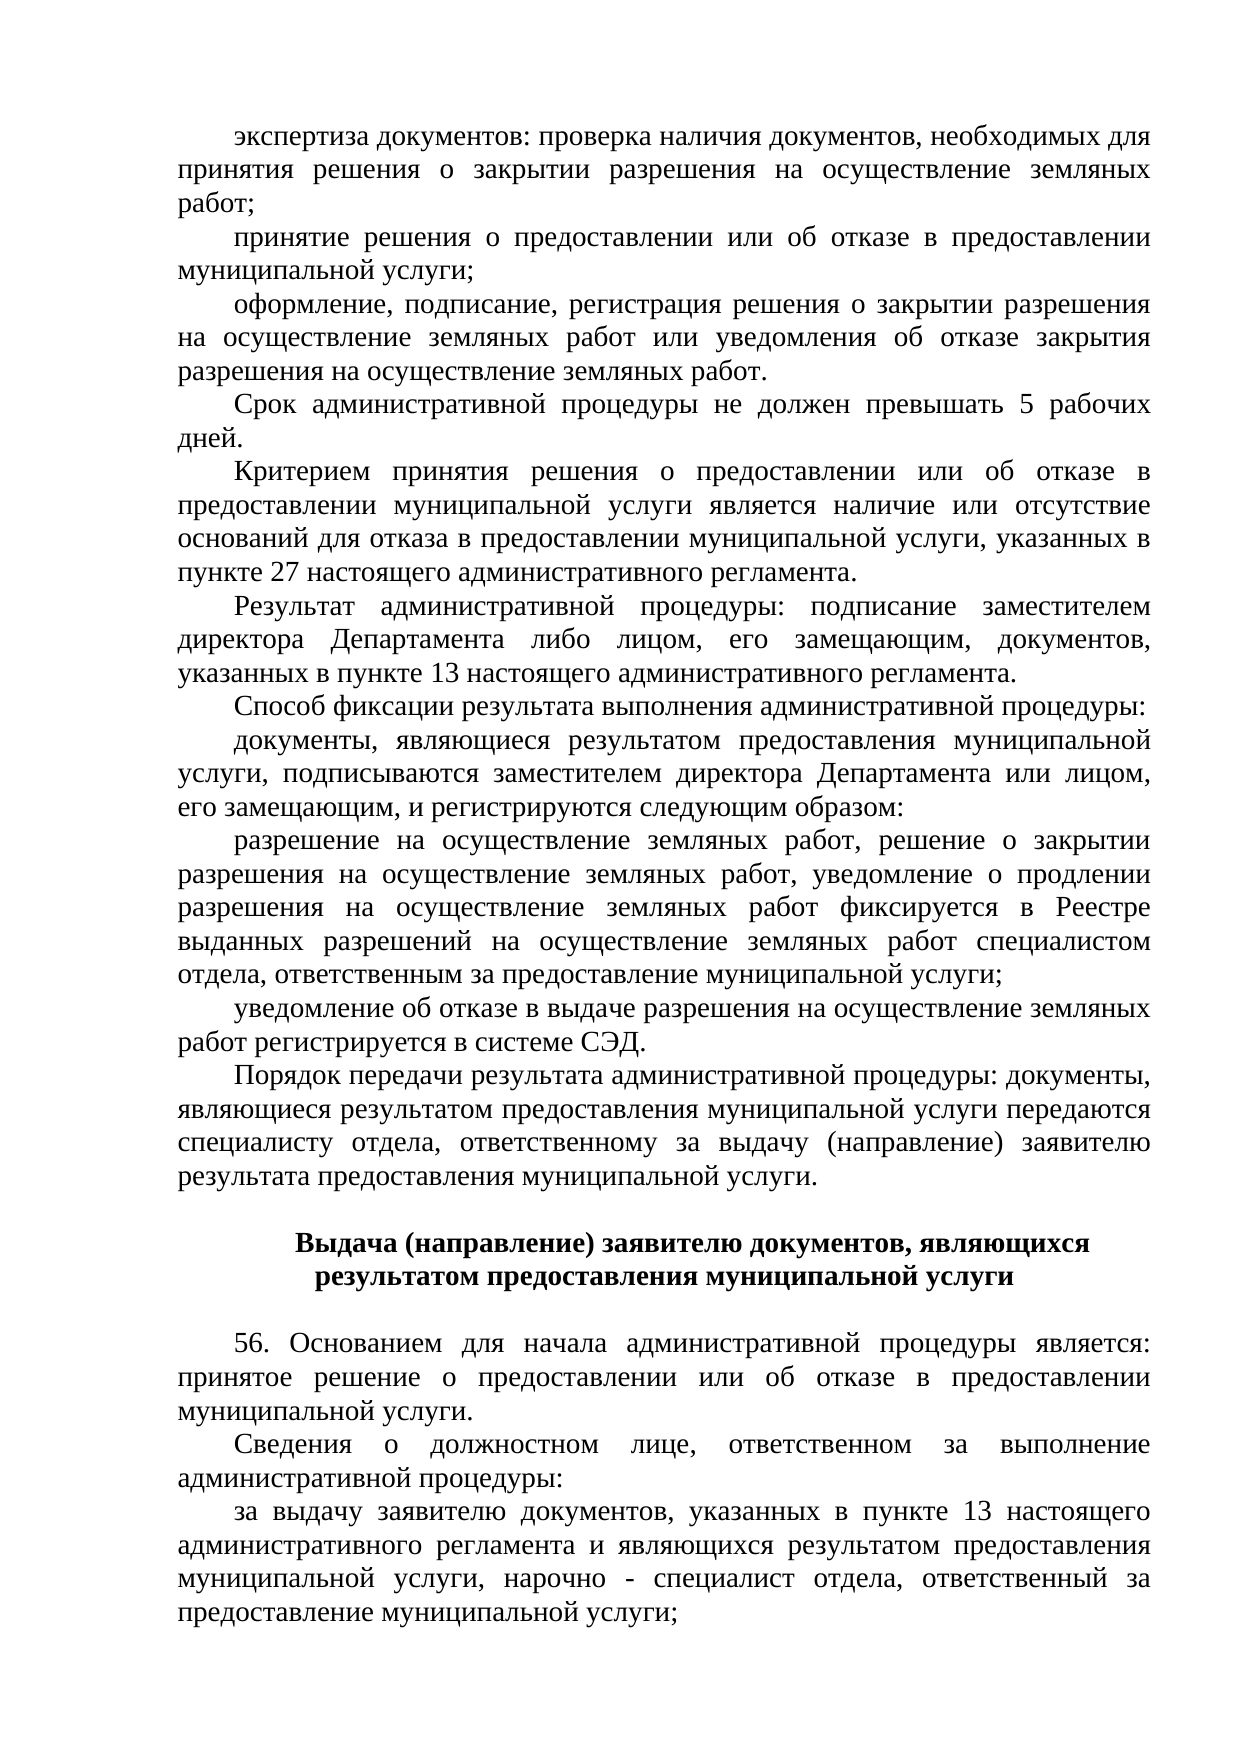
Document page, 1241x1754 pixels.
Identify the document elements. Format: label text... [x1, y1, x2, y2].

text Порядок передачи результата административной процедуры: документы, являющиеся результатом предоставления муниципальной услуги передаются специалисту отдела, ответственному за выдачу (направление) заявителю результата предоставления муниципальной услуги. [177, 1057, 1152, 1191]
text уведомление об отказе в выдаче разрешения на осуществление земляных работ регистрируется в системе СЭД. [177, 990, 1152, 1057]
text за выдачу заявителю документов, указанных в пункте 13 настоящего административного регламента и являющихся результатом предоставления муниципальной услуги, нарочно - специалист отдела, ответственный за предоставление муниципальной услуги; [177, 1493, 1152, 1627]
text разрешение на осуществление земляных работ, решение о закрытии разрешения на осуществление земляных работ, уведомление о продлении разрешения на осуществление земляных работ фиксируется в Реестре выданных разрешений на осуществление земляных работ специалистом отдела, ответственным за предоставление муниципальной услуги; [177, 822, 1152, 990]
text Срок административной процедуры не должен превышать 5 рабочих дней. [177, 386, 1152, 453]
text Способ фиксации результата выполнения административной процедуры: [177, 688, 1152, 722]
text экспертиза документов: проверка наличия документов, необходимых для принятия решения о закрытии разрешения на осуществление земляных работ; [177, 118, 1152, 219]
text Результат административной процедуры: подписание заместителем директора Департамента либо лицом, его замещающим, документов, указанных в пункте 13 настоящего административного регламента. [177, 588, 1152, 688]
text Выдача (направление) заявителю документов, являющихся результатом предоставления муниципальной услуги [177, 1225, 1152, 1292]
text принятие решения о предоставлении или об отказе в предоставлении муниципальной услуги; [177, 219, 1152, 286]
text 56. Основанием для начала административной процедуры является: принятое решение о предоставлении или об отказе в предоставлении муниципальной услуги. [177, 1326, 1152, 1426]
text Критерием принятия решения о предоставлении или об отказе в предоставлении муниципальной услуги является наличие или отсутствие оснований для отказа в предоставлении муниципальной услуги, указанных в пункте 27 настоящего административного регламента. [177, 453, 1152, 588]
text оформление, подписание, регистрация решения о закрытии разрешения на осуществление земляных работ или уведомления об отказе закрытия разрешения на осуществление земляных работ. [177, 286, 1152, 386]
text Сведения о должностном лице, ответственном за выполнение административной процедуры: [177, 1426, 1152, 1493]
text документы, являющиеся результатом предоставления муниципальной услуги, подписываются заместителем директора Департамента или лицом, его замещающим, и регистрируются следующим образом: [177, 722, 1152, 822]
